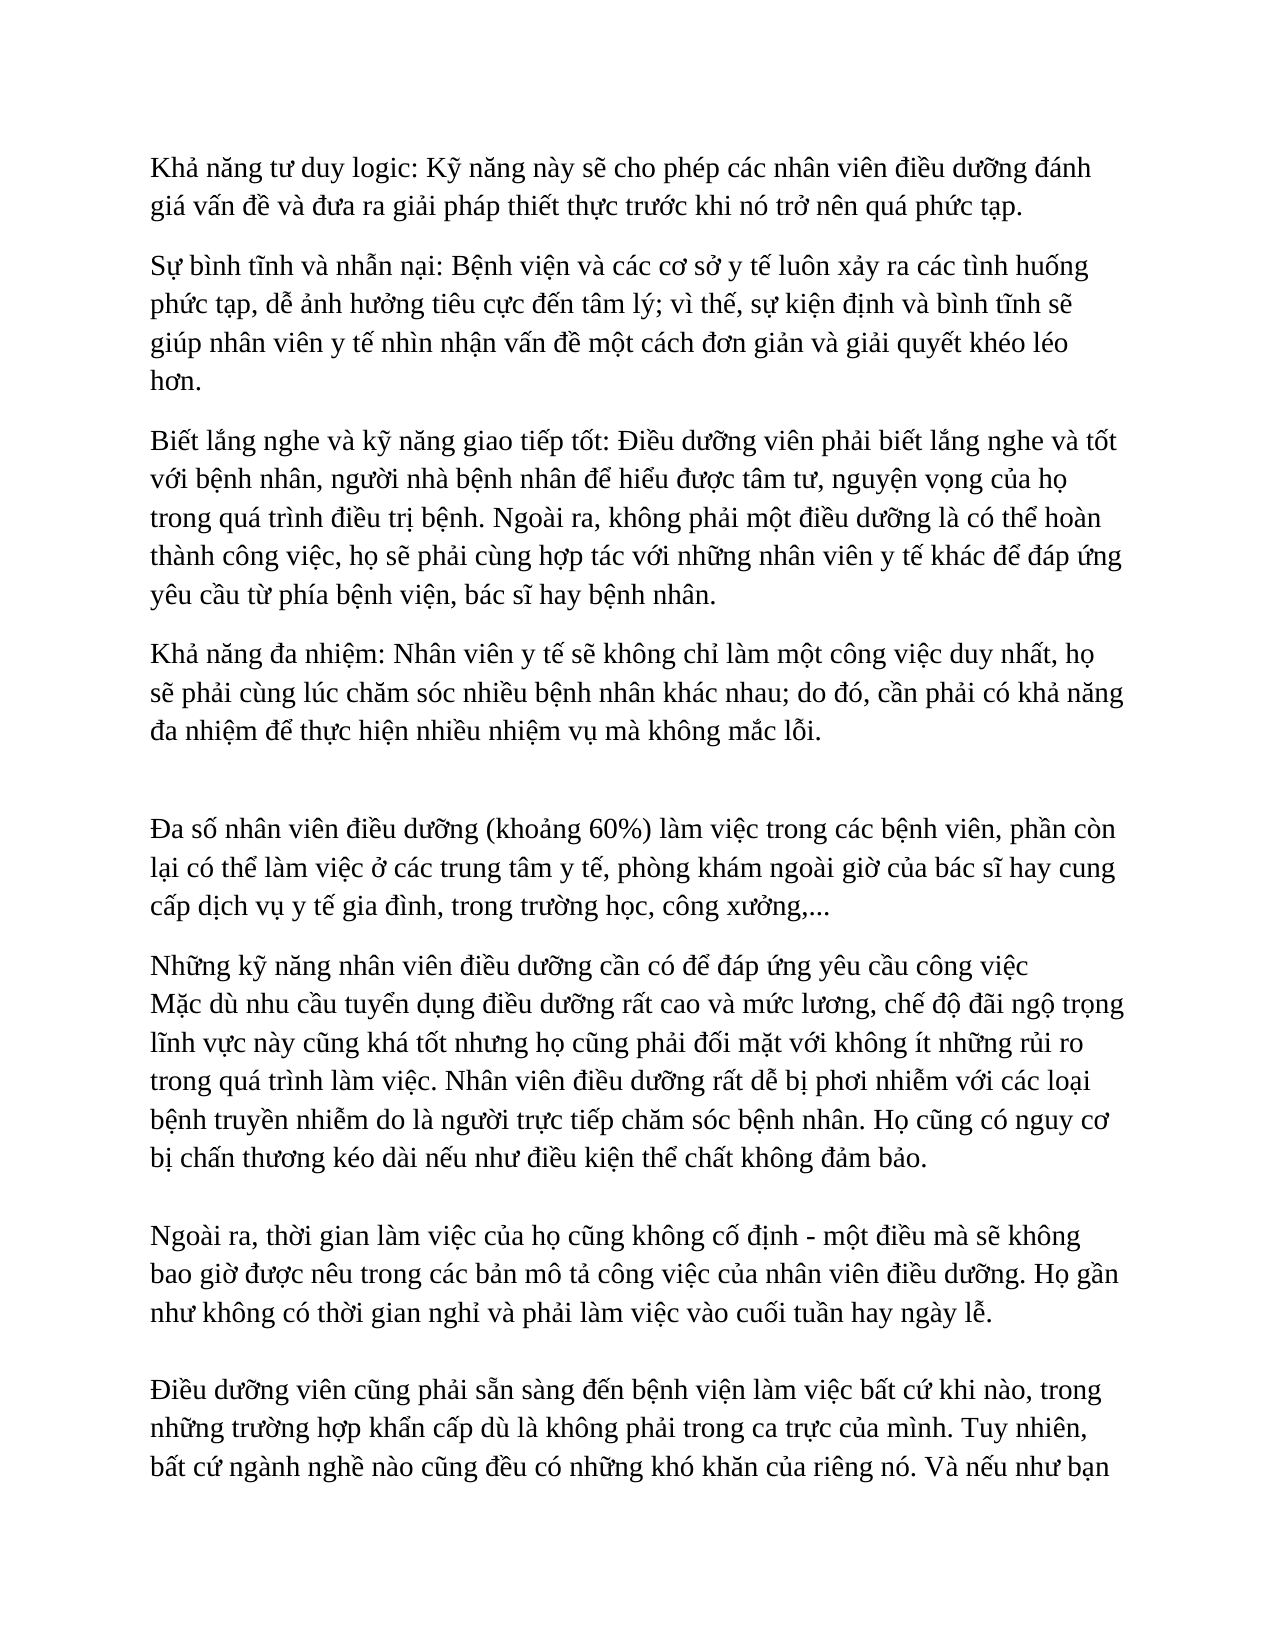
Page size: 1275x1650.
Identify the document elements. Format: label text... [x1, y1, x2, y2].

text Sự bình tĩnh và nhẫn nại: Bệnh viện và các cơ sở y tế luôn xảy ra các tình huống phức tạp, dễ ảnh hưởng tiêu cực đến tâm lý; vì thế, sự kiện định và bình tĩnh sẽ giúp nhân viên y tế nhìn nhận vấn đề một cách đơn giản và giải quyết khéo léo hơn. [150, 248, 1125, 397]
text Biết lắng nghe và kỹ năng giao tiếp tốt: Điều dưỡng viên phải biết lắng nghe và tốt với bệnh nhân, người nhà bệnh nhân để hiểu được tâm tư, nguyện vọng của họ trong quá trình điều trị bệnh. Ngoài ra, không phải một điều dưỡng là có thể hoàn thành công việc, họ sẽ phải cùng hợp tác với những nhân viên y tế khác để đáp ứng yêu cầu từ phía bệnh viện, bác sĩ hay bệnh nhân. [150, 423, 1125, 611]
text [150, 948, 1125, 1482]
text Đa số nhân viên điều dưỡng (khoảng 60%) làm việc trong các bệnh viên, phần còn lại có thể làm việc ở các trung tâm y tế, phòng khám ngoài giờ của bác sĩ hay cung cấp dịch vụ y tế gia đình, trong trường học, công xưởng,... [150, 773, 1125, 922]
text Khả năng đa nhiệm: Nhân viên y tế sẽ không chỉ làm một công việc duy nhất, họ sẽ phải cùng lúc chăm sóc nhiều bệnh nhân khác nhau; do đó, cần phải có khả năng đa nhiệm để thực hiện nhiều nhiệm vụ mà không mắc lỗi. [150, 636, 1125, 747]
text Khả năng tư duy logic: Kỹ năng này sẽ cho phép các nhân viên điều dưỡng đánh giá vấn đề và đưa ra giải pháp thiết thực trước khi nó trở nên quá phức tạp. [150, 150, 1125, 222]
